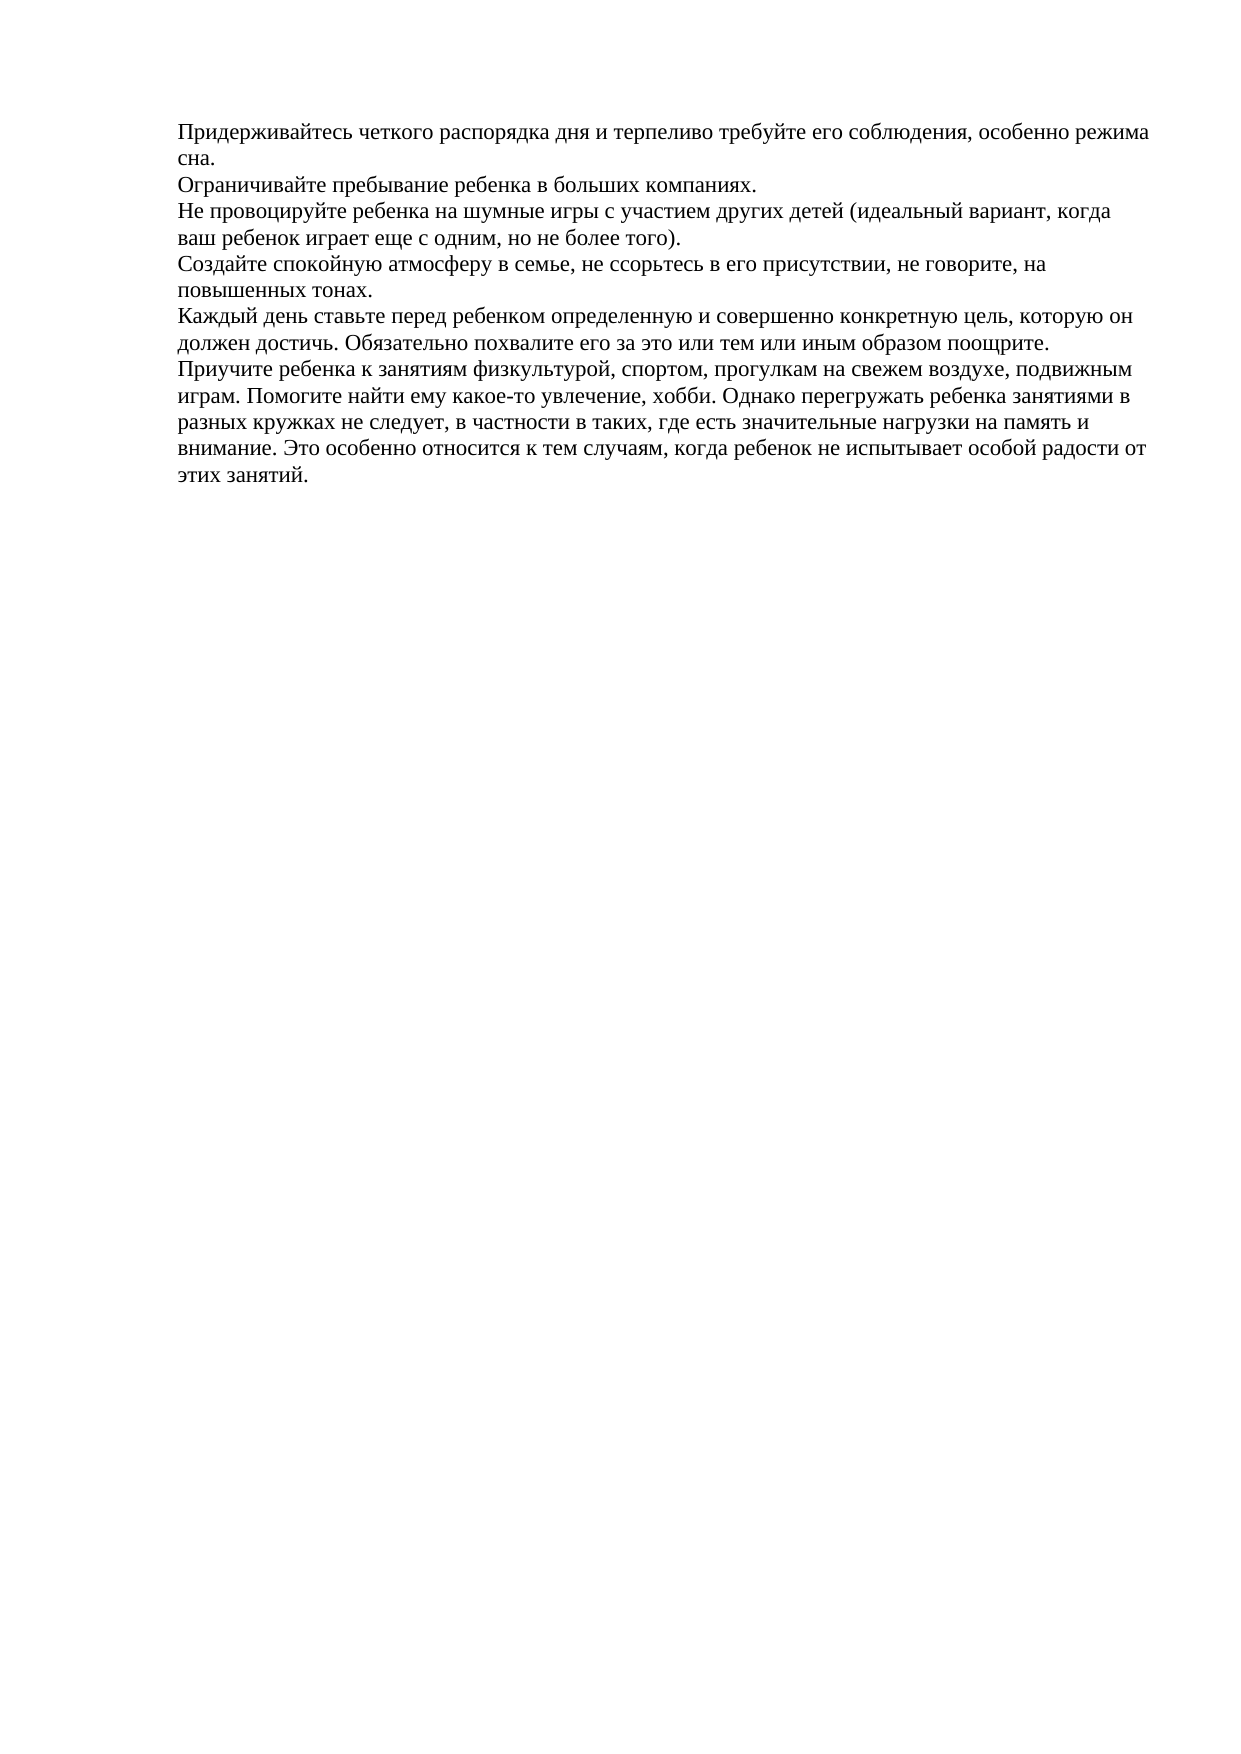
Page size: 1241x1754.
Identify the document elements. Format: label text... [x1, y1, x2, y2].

text Ограничивайте пребывание ребенка в больших компаниях. [177, 171, 1152, 197]
text Не провоцируйте ребенка на шумные игры с участием других детей (идеальный вариант, когда ваш ребенок играет еще с одним, но не более того). [177, 197, 1152, 250]
text Приучите ребенка к занятиям физкультурой, спортом, прогулкам на свежем воздухе, подвижным играм. Помогите найти ему какое-то увлечение, хобби. Однако перегружать ребенка занятиями в разных кружках не следует, в частности в таких, где есть значительные нагрузки на память и внимание. Это особенно относится к тем случаям, когда ребенок не испытывает особой радости от этих занятий. [177, 355, 1152, 487]
text Придерживайтесь четкого распорядка дня и терпеливо требуйте его соблюдения, особенно режима сна. [177, 118, 1152, 171]
text Создайте спокойную атмосферу в семье, не ссорьтесь в его присутствии, не говорите, на повышенных тонах. [177, 250, 1152, 303]
text Каждый день ставьте перед ребенком определенную и совершенно конкретную цель, которую он должен достичь. Обязательно похвалите его за это или тем или иным образом поощрите. [177, 303, 1152, 355]
